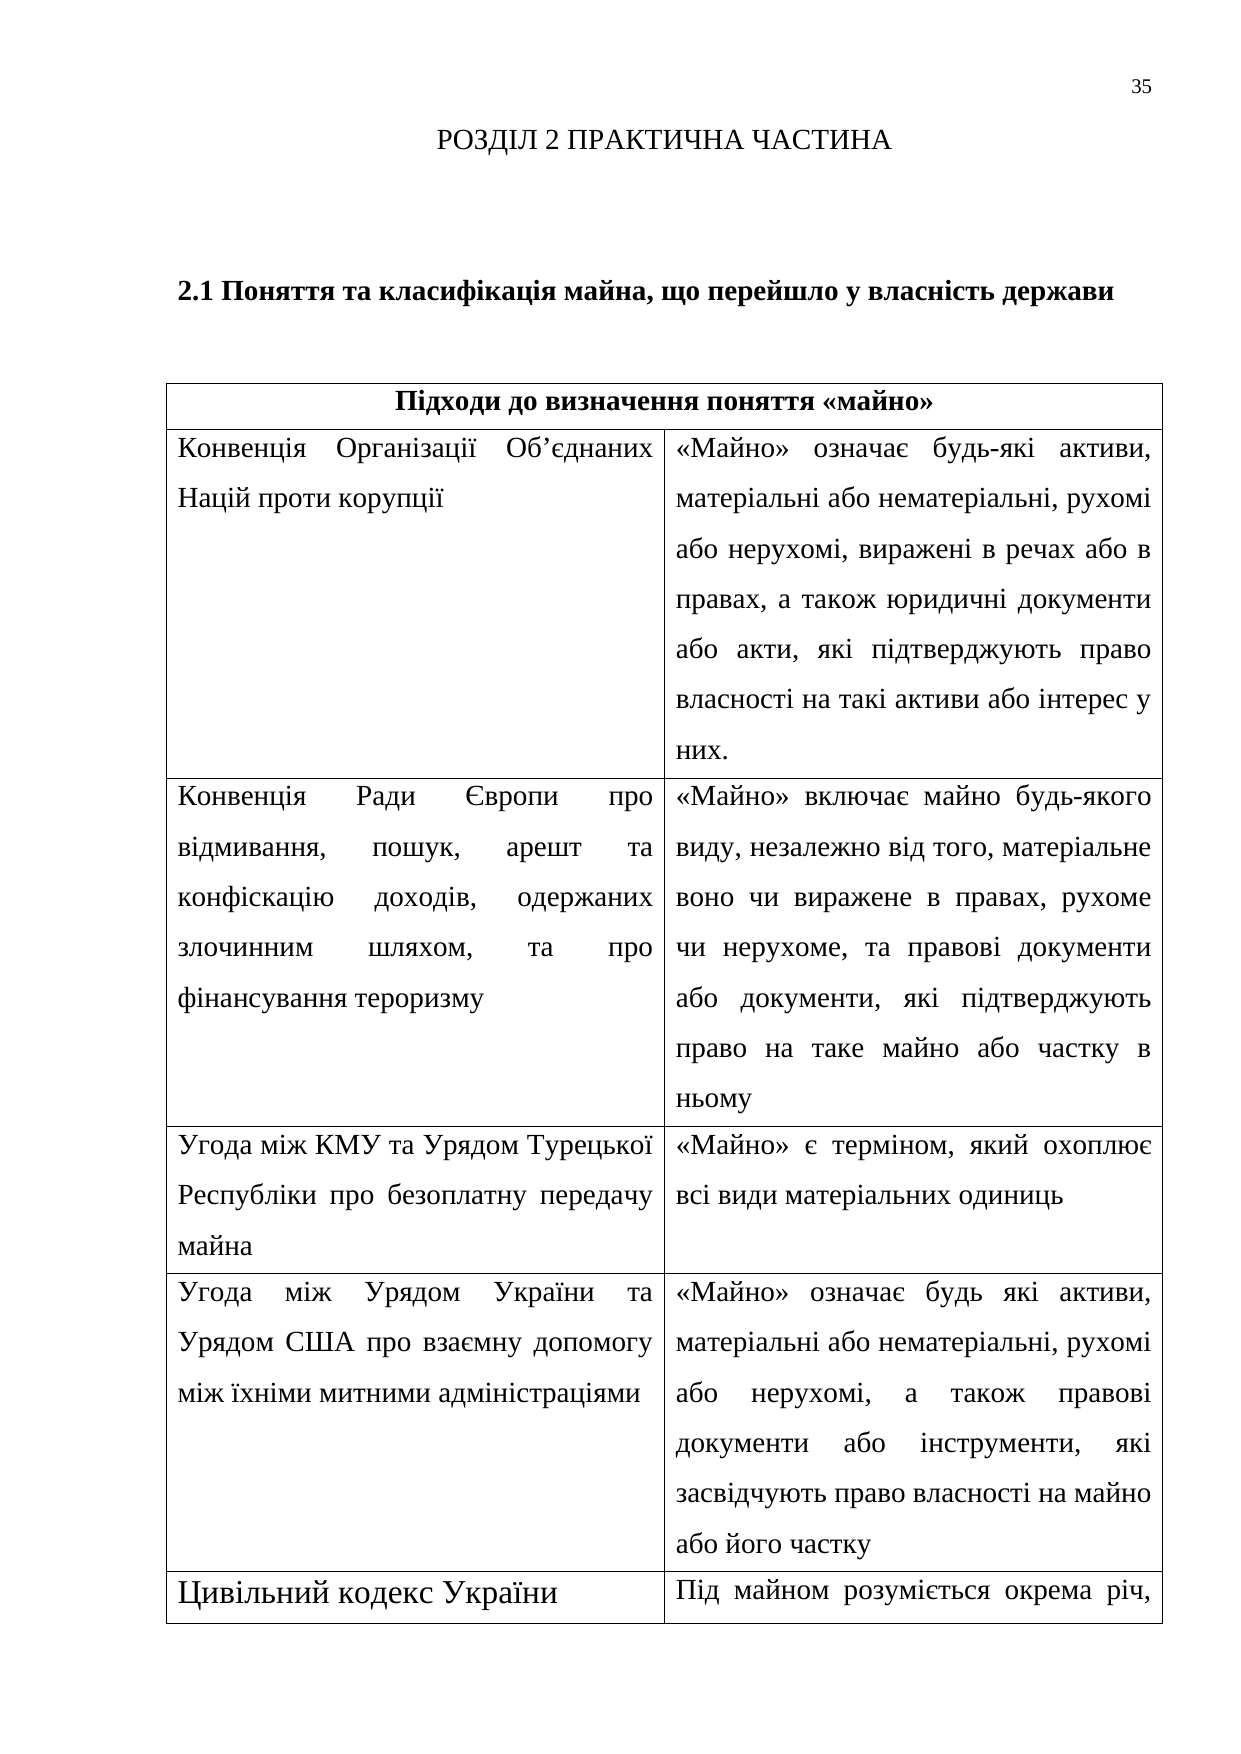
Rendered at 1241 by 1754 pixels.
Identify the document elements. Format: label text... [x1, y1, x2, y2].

text 2.1 Поняття та класифікація майна, що перейшло у власність держави [177, 273, 1152, 306]
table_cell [665, 1572, 1162, 1623]
table_cell «Майно» є терміном, який охоплює всі види матеріальних одиниць [665, 1127, 1162, 1273]
table_cell Угода між КМУ та Урядом Турецької Республіки про безоплатну передачу майна [167, 1127, 664, 1273]
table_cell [167, 1572, 664, 1623]
text РОЗДІЛ 2 ПРАКТИЧНА ЧАСТИНА [177, 122, 1152, 155]
table_cell Угода між Урядом України та Урядом США про взаємну допомогу між їхніми митними адміністраціями [167, 1274, 664, 1571]
table_cell Конвенція Організації Об’єднаних Націй проти корупції [167, 430, 664, 777]
table_cell «Майно» означає будь-які активи, матеріальні або нематеріальні, рухомі або нерухомі, виражені в речах або в правах, а також юридичні документи або акти, які підтверджують право власності на такі активи або інтерес у них. [665, 430, 1162, 777]
table_cell «Майно» означає будь які активи, матеріальні або нематеріальні, рухомі або нерухомі, а також правові документи або інструменти, які засвідчують право власності на майно або його частку [665, 1274, 1162, 1571]
table_cell «Майно» включає майно будь-якого виду, незалежно від того, матеріальне воно чи виражене в правах, рухоме чи нерухоме, та правові документи або документи, які підтверджують право на таке майно або частку в ньому [665, 779, 1162, 1126]
table_header Підходи до визначення поняття «майно» [167, 384, 1162, 429]
table_cell Конвенція Ради Європи про відмивання, пошук, арешт та конфіскацію доходів, одержаних злочинним шляхом, та про фінансування тероризму [167, 779, 664, 1126]
